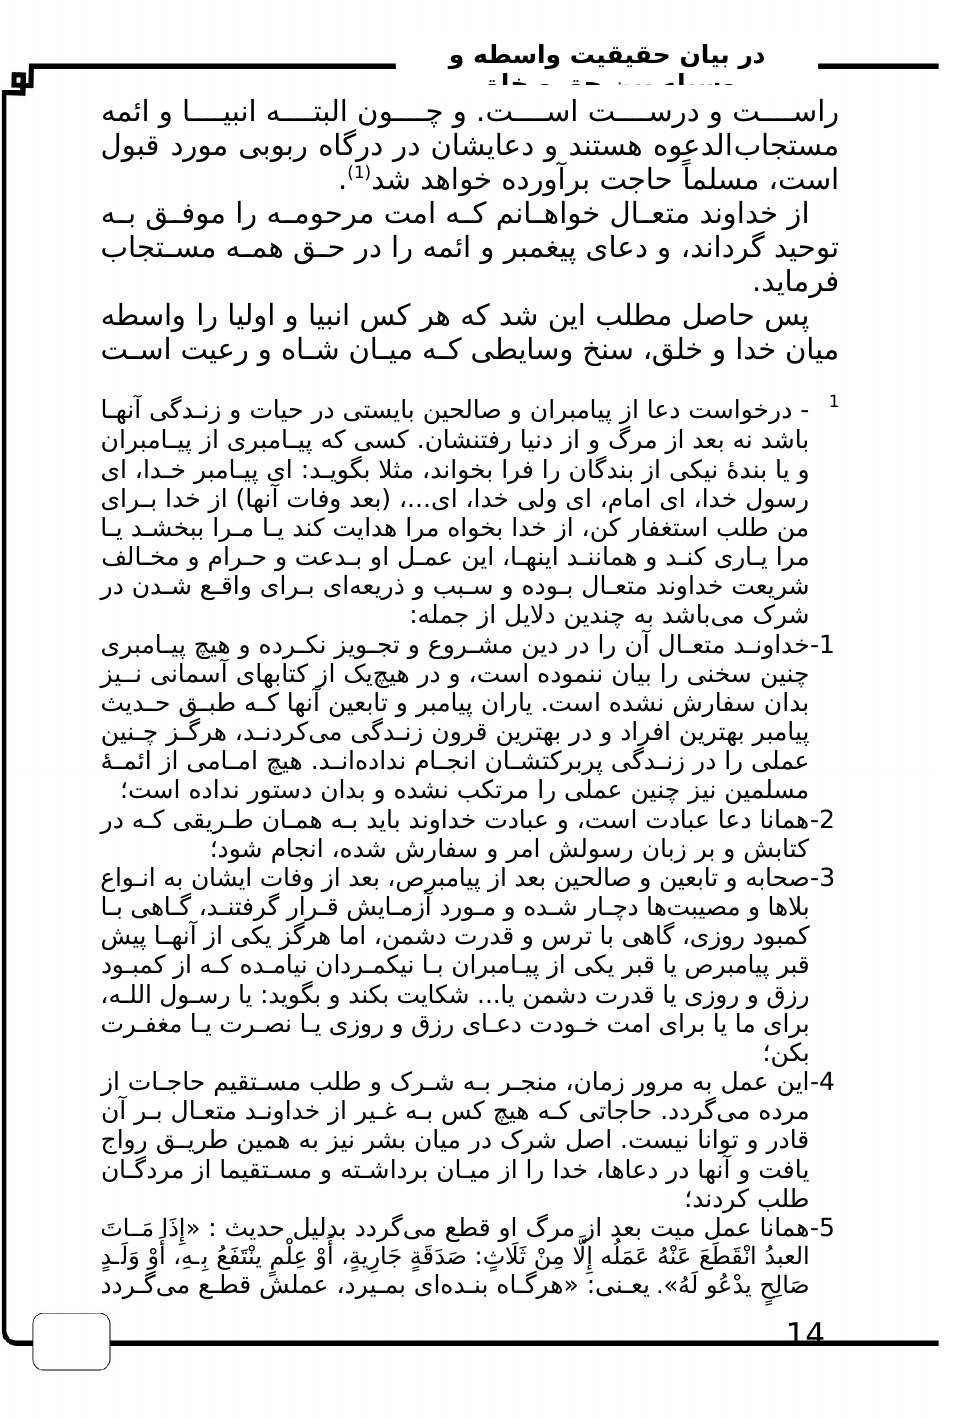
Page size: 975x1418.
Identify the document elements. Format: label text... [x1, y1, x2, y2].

text مگر آنکه از مقام محترم رسل و ائمه استدعا و خواهش و التماس دعا کنی،‬ [100, 94, 839, 196]
text از خداوند‬ [100, 196, 839, 298]
picture [0, 0, 939, 1418]
